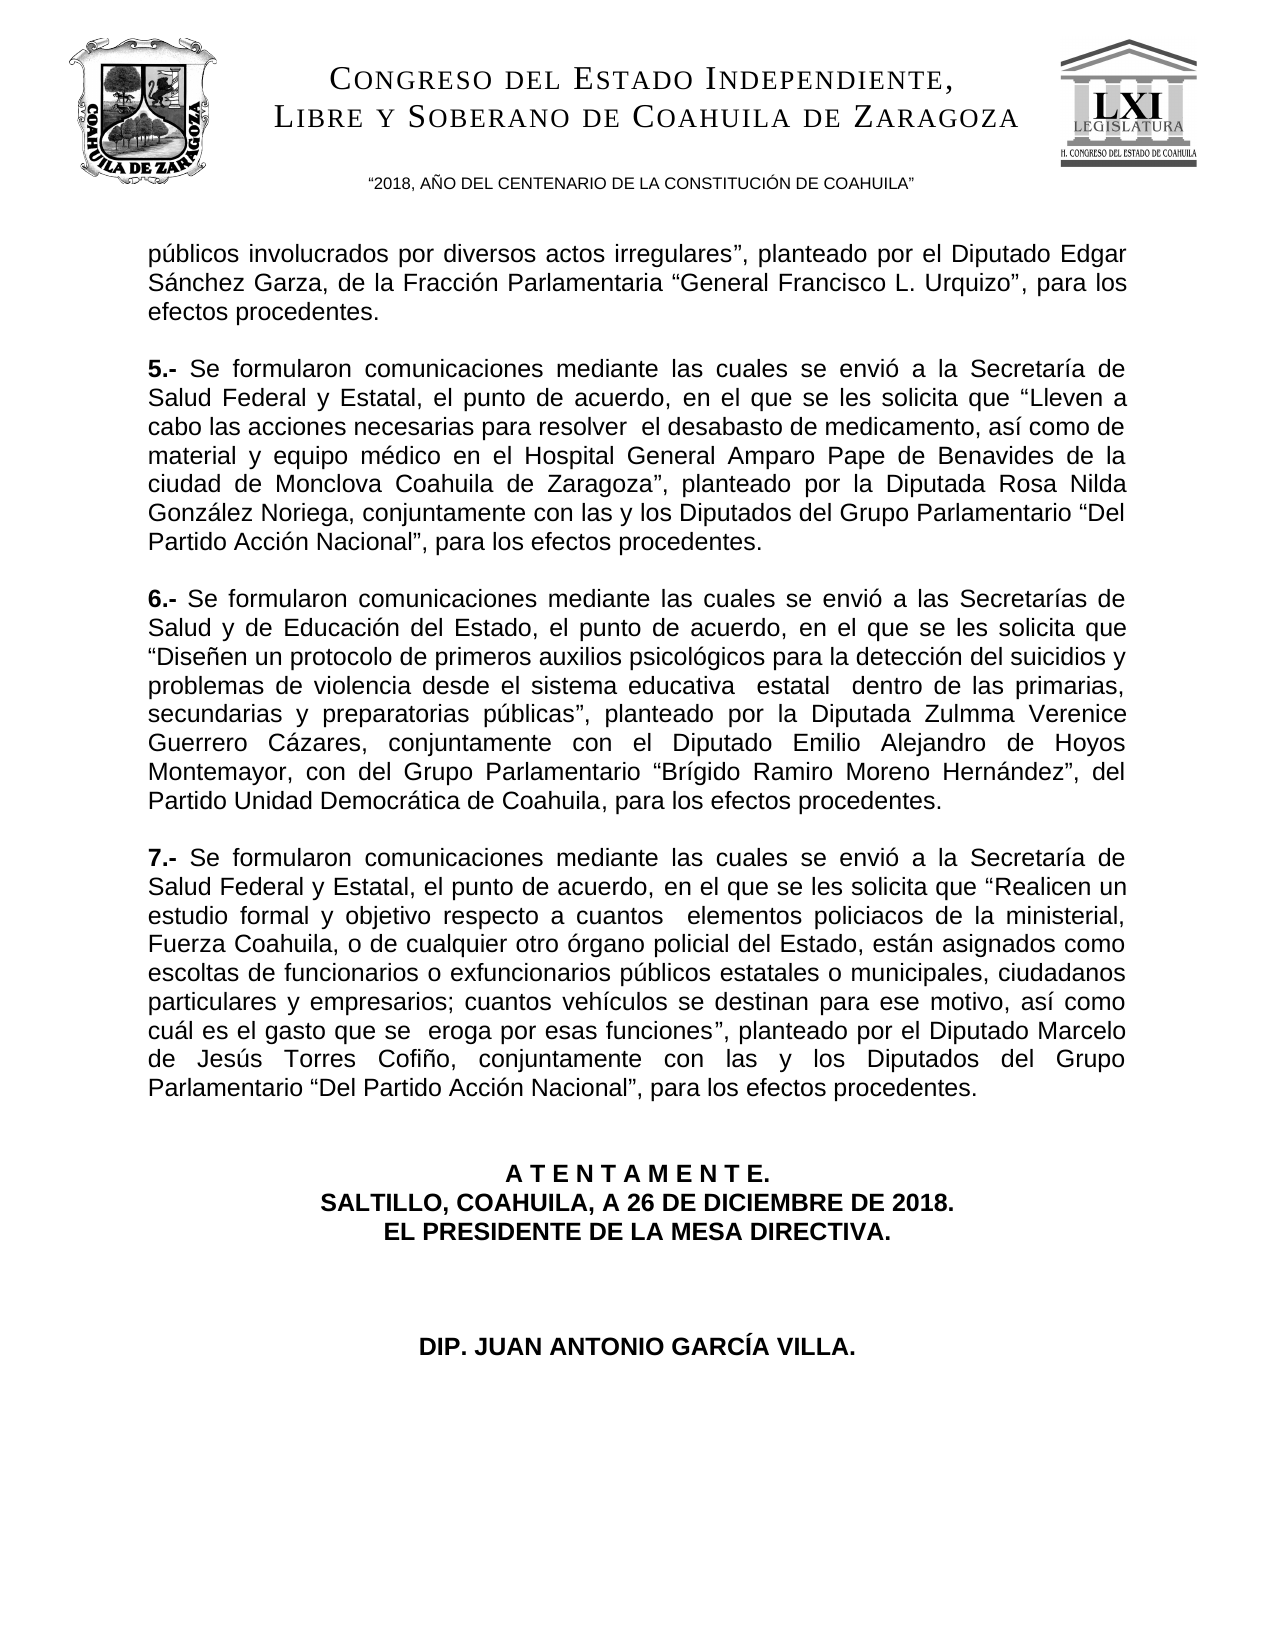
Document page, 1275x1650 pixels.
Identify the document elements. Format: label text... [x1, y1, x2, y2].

text 6.- Se formularon comunicaciones mediante las cuales se envió a las Secretarías de Salud y de Educación del Estado, el punto de acuerdo, en el que se les solicita que “Diseñen un protocolo de primeros auxilios psicológicos para la detección del suicidios y problemas de violencia desde el sistema educativa estatal dentro de las primarias, secundarias y preparatorias públicas”, planteado por la Diputada Zulmma Verenice Guerrero Cázares, conjuntamente con el Diputado Emilio Alejandro de Hoyos Montemayor, con del Grupo Parlamentario “Brígido Ramiro Moreno Hernández”, del Partido Unidad Democrática de Coahuila, para los efectos procedentes. [148, 584, 1127, 814]
text 5.- Se formularon comunicaciones mediante las cuales se envió a la Secretaría de Salud Federal y Estatal, el punto de acuerdo, en el que se les solicita que “Lleven a cabo las acciones necesarias para resolver el desabasto de medicamento, así como de material y equipo médico en el Hospital General Amparo Pape de Benavides de la ciudad de Monclova Coahuila de Zaragoza”, planteado por la Diputada Rosa Nilda González Noriega, conjuntamente con las y los Diputados del Grupo Parlamentario “Del Partido Acción Nacional”, para los efectos procedentes. [148, 354, 1127, 556]
text DIP. JUAN ANTONIO GARCÍA VILLA. [148, 1332, 1127, 1361]
text EL PRESIDENTE DE LA MESA DIRECTIVA. [148, 1217, 1127, 1246]
picture [68, 38, 217, 184]
text A T E N T A M E N T E. [148, 1159, 1127, 1188]
picture [1059, 36, 1198, 170]
text 7.- Se formularon comunicaciones mediante las cuales se envió a la Secretaría de Salud Federal y Estatal, el punto de acuerdo, en el que se les solicita que “Realicen un estudio formal y objetivo respecto a cuantos elementos policiacos de la ministerial, Fuerza Coahuila, o de cualquier otro órgano policial del Estado, están asignados como escoltas de funcionarios o exfuncionarios públicos estatales o municipales, ciudadanos particulares y empresarios; cuantos vehículos se destinan para ese motivo, así como cuál es el gasto que se eroga por esas funciones”, planteado por el Diputado Marcelo de Jesús Torres Cofiño, conjuntamente con las y los Diputados del Grupo Parlamentario “Del Partido Acción Nacional”, para los efectos procedentes. [148, 843, 1127, 1102]
text SALTILLO, COAHUILA, A 26 DE DICIEMBRE DE 2018. [148, 1188, 1127, 1217]
